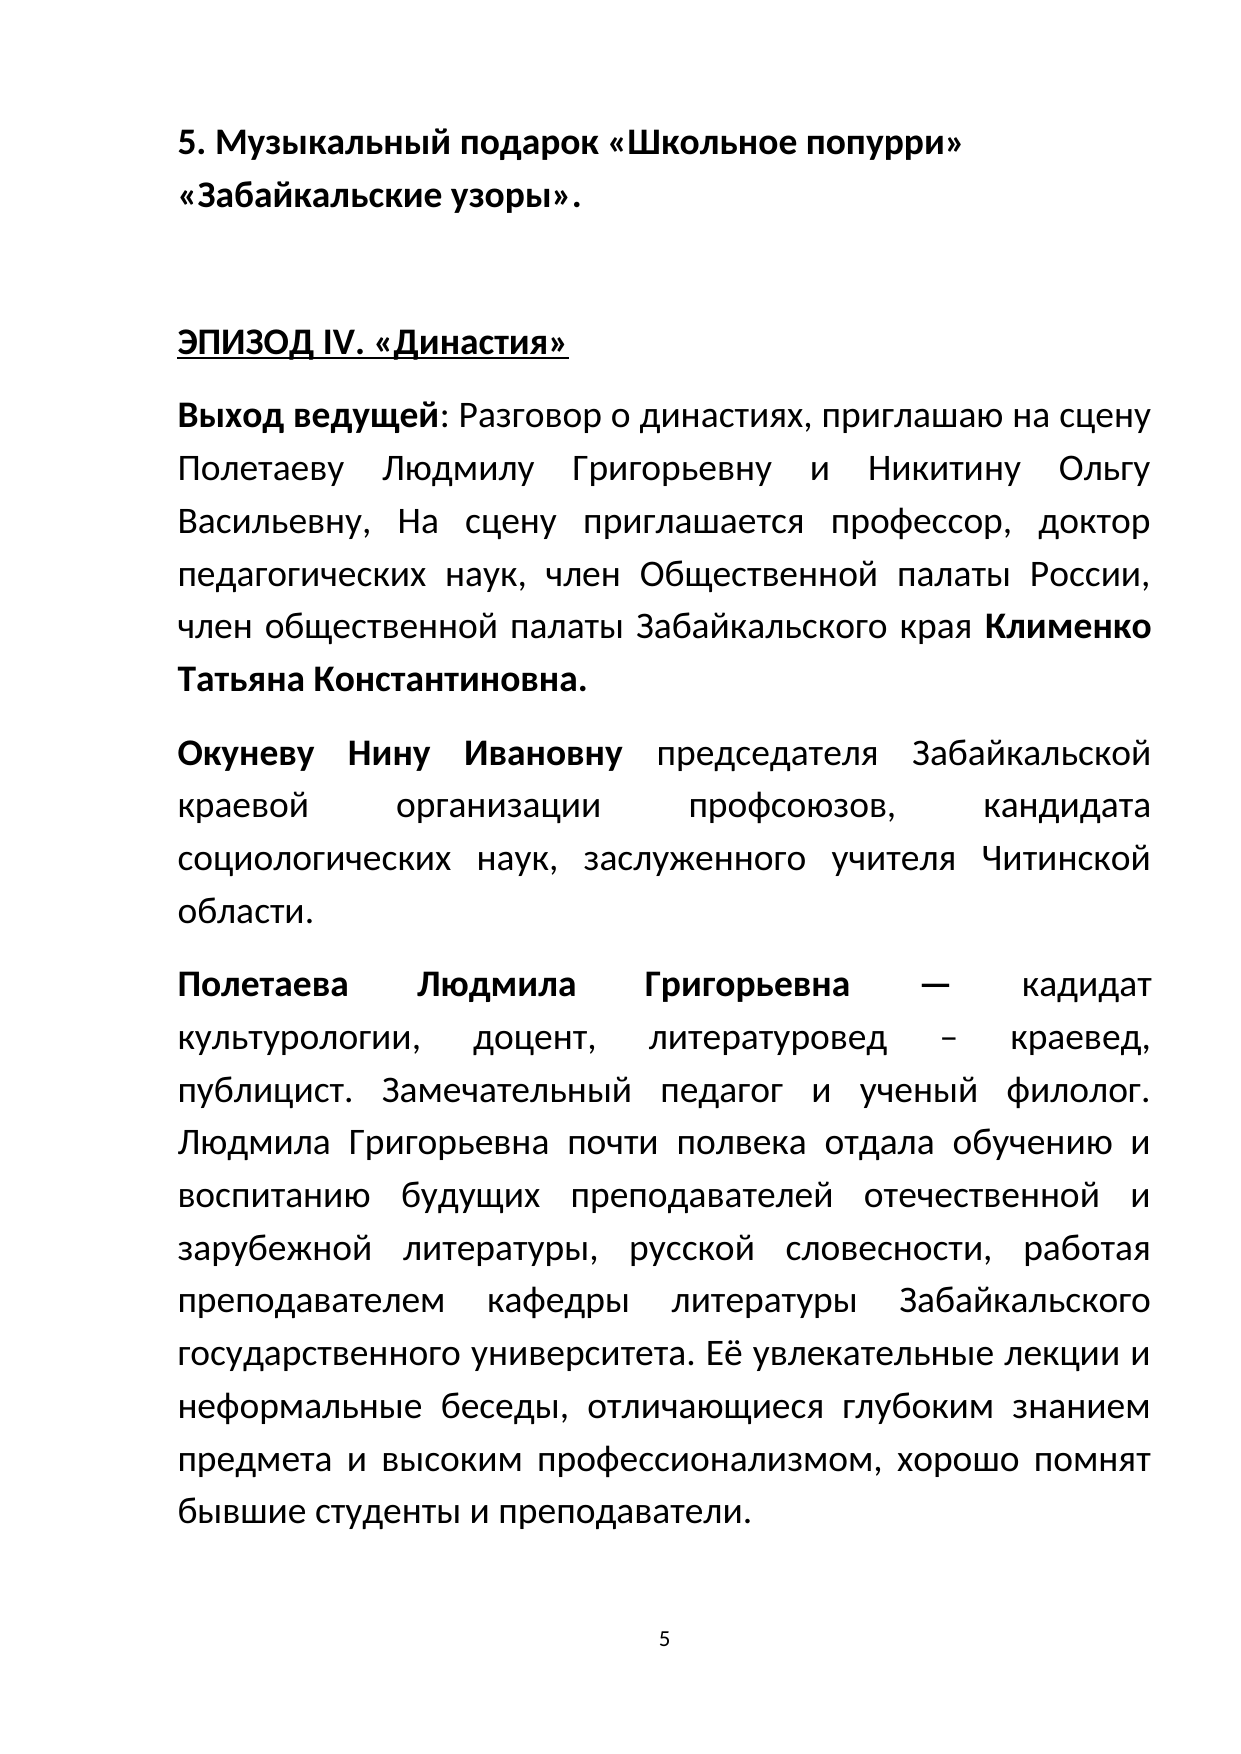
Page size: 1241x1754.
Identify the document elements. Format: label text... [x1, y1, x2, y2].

text Выход ведущей: Разговор о династиях, приглашаю на сцену Полетаеву Людмилу Григорьевну и Никитину Ольгу Васильевну, На сцену приглашается профессор, доктор педагогических наук, член Общественной палаты России, член общественной палаты Забайкальского края Клименко Татьяна Константиновна. [177, 391, 1152, 701]
text Полетаева Людмила Григорьевна — кадидат культурологии, доцент, литературовед – краевед, публицист. Замечательный педагог и ученый филолог. Людмила Григорьевна почти полвека отдала обучению и воспитанию будущих преподавателей отечественной и зарубежной литературы, русской словесности, работая преподавателем кафедры литературы Забайкальского государственного университета. Её увлекательные лекции и неформальные беседы, отличающиеся глубоким знанием предмета и высоким профессионализмом, хорошо помнят бывшие студенты и преподаватели. [177, 960, 1152, 1533]
text Окуневу Нину Ивановну председателя Забайкальской краевой организации профсоюзов, кандидата социологических наук, заслуженного учителя Читинской области. [177, 728, 1152, 932]
text ЭПИЗОД IV. «Династия» [177, 318, 1152, 364]
text 5. Музыкальный подарок «Школьное попурри» «Забайкальские узоры». [177, 118, 1152, 217]
